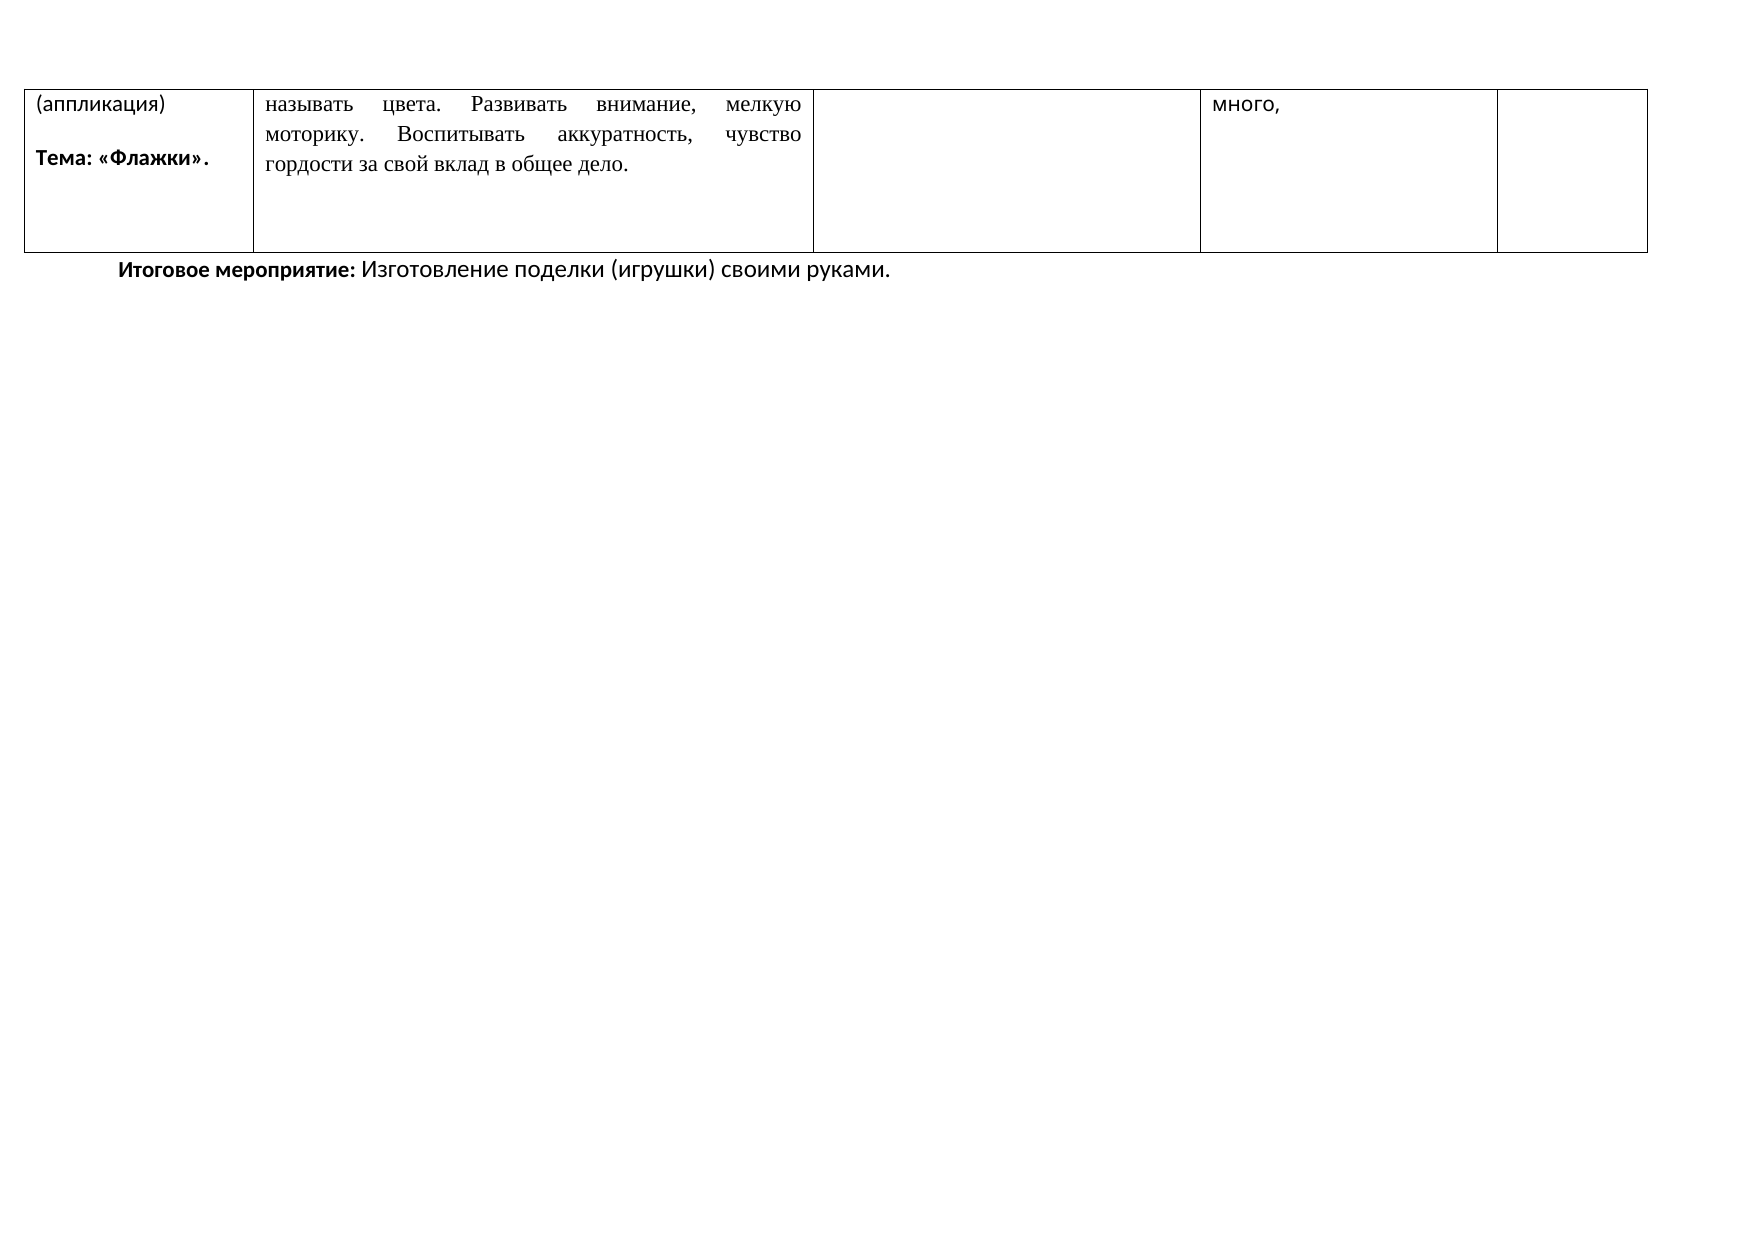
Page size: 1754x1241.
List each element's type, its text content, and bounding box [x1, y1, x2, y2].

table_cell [25, 90, 253, 252]
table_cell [814, 90, 1200, 252]
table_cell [1201, 90, 1497, 252]
table_cell [1498, 90, 1647, 252]
text Итоговое мероприятие: Изготовление поделки (игрушки) своими руками. [118, 253, 1636, 284]
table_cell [254, 90, 813, 252]
